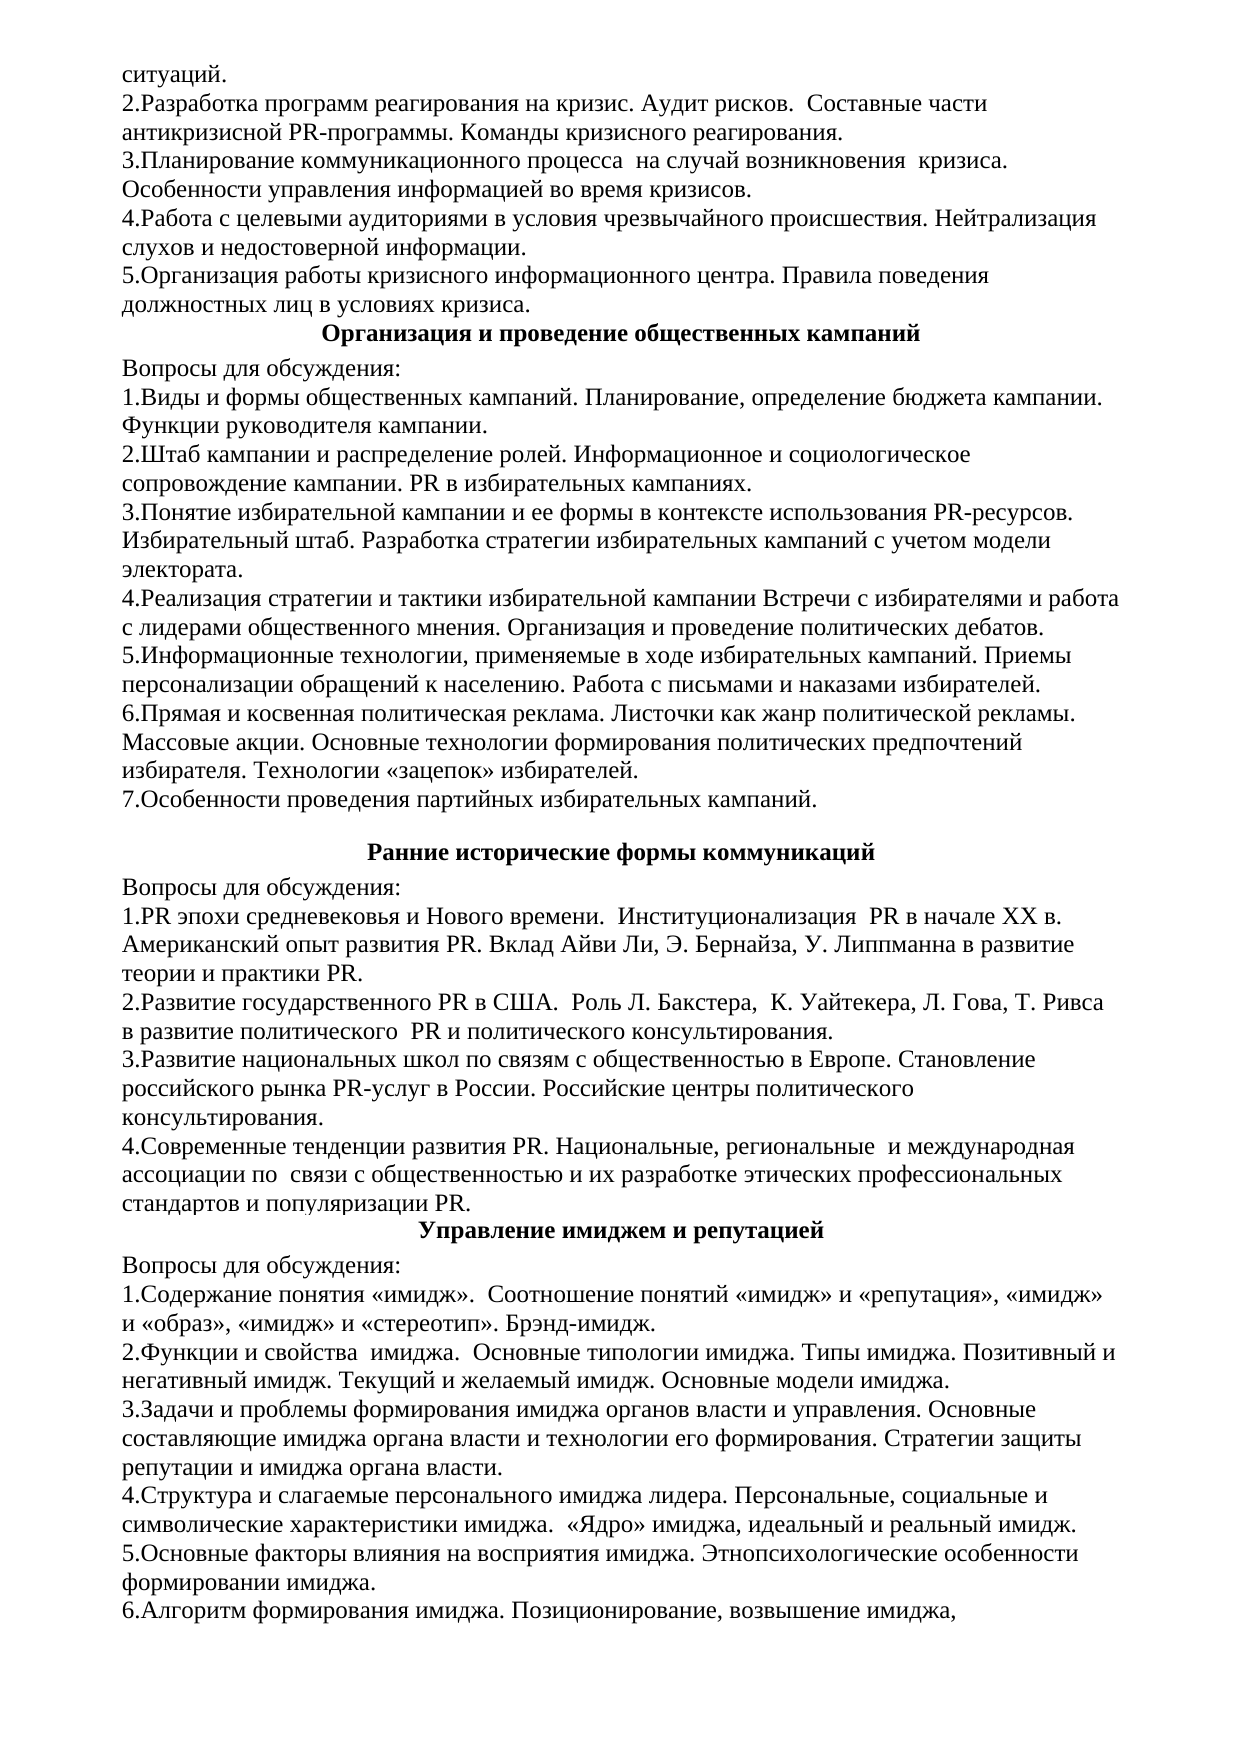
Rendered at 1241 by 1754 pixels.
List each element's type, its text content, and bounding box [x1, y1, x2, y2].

table_cell Организация и проведение общественных кампаний [118, 318, 1124, 351]
table_cell Ранние исторические формы коммуникаций [118, 837, 1124, 870]
table_cell Вопросы для обсуждения: 1.Содержание понятия «имидж». Соотношение понятий «имидж» и «репутация», «имидж» и «образ», «имидж» и «стереотип». Брэнд-имидж. 2.Функции и свойства имиджа. Основные типологии имиджа. Типы имиджа. Позитивный и негативный имидж. Текущий и желаемый имидж. Основные модели имиджа. 3.Задачи и проблемы формирования имиджа органов власти и управления. Основные составляющие имиджа органа власти и технологии его формирования. Стратегии защиты репутации и имиджа органа власти. 4.Структура и слагаемые персонального имиджа лидера. Персональные, социальные и символические характеристики имиджа. «Ядро» имиджа, идеальный и реальный имидж. 5.Основные факторы влияния на восприятия имиджа. Этнопсихологические особенности формировании имиджа. 6.Алгоритм формирования имиджа. Позиционирование, возвышение имиджа, [118, 1250, 1124, 1662]
table_cell Вопросы для обсуждения: 1.PR эпохи средневековья и Нового времени. Институционализация PR в начале ХХ в. Американский опыт развития PR. Вклад Айви Ли, Э. Бернайза, У. Липпманна в развитие теории и практики PR. 2.Развитие государственного PR в США. Роль Л. Бакстера, К. Уайтекера, Л. Гова, Т. Ривса в развитие политического PR и политического консультирования. 3.Развитие национальных школ по связям с общественностью в Европе. Становление российского рынка PR-услуг в России. Российские центры политического консультирования. 4.Современные тенденции развития PR. Национальные, региональные и международная ассоциации по связи с общественностью и их разработке этических профессиональных стандартов и популяризации PR. [118, 872, 1124, 1215]
table_cell Управление имиджем и репутацией [118, 1216, 1124, 1248]
table_cell Вопросы для обсуждения: 1.Виды и формы общественных кампаний. Планирование, определение бюджета кампании. Функции руководителя кампании. 2.Штаб кампании и распределение ролей. Информационное и социологическое сопровождение кампании. PR в избирательных кампаниях. 3.Понятие избирательной кампании и ее формы в контексте использования PR-ресурсов. Избирательный штаб. Разработка стратегии избирательных кампаний с учетом модели электората. 4.Реализация стратегии и тактики избирательной кампании Встречи с избирателями и работа с лидерами общественного мнения. Организация и проведение политических дебатов. 5.Информационные технологии, применяемые в ходе избирательных кампаний. Приемы персонализации обращений к населению. Работа с письмами и наказами избирателей. 6.Прямая и косвенная политическая реклама. Листочки как жанр политической рекламы. Массовые акции. Основные технологии формирования политических предпочтений избирателя. Технологии «зацепок» избирателей. 7.Особенности проведения партийных избирательных кампаний. [118, 353, 1124, 836]
table_header ситуаций. 2.Разработка программ реагирования на кризис. Аудит рисков. Составные части антикризисной PR-программы. Команды кризисного реагирования. 3.Планирование коммуникационного процесса на случай возникновения кризиса. Особенности управления информацией во время кризисов. 4.Работа с целевыми аудиториями в условия чрезвычайного происшествия. Нейтрализация слухов и недостоверной информации. 5.Организация работы кризисного информационного центра. Правила поведения должностных лиц в условиях кризиса. [118, 59, 1124, 317]
